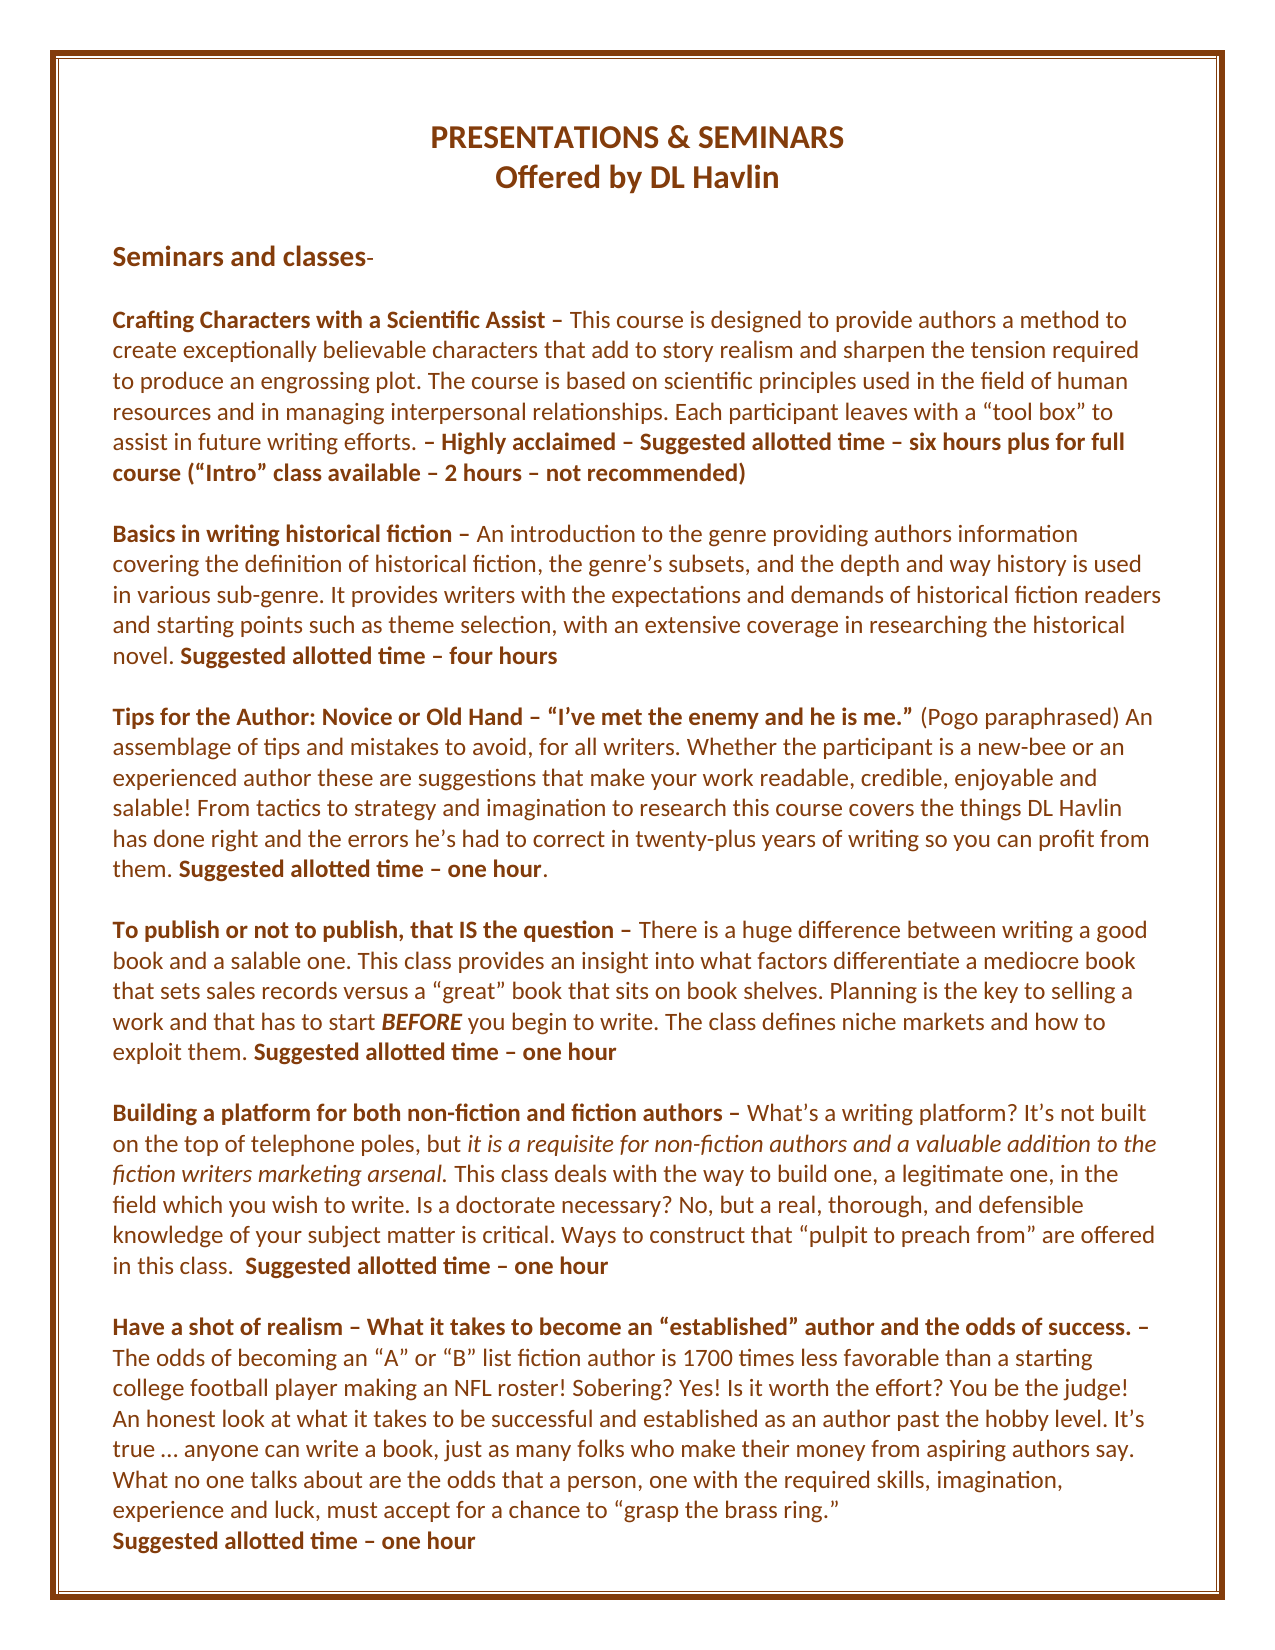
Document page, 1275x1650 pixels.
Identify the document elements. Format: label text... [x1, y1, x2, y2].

text Tips for the Author: Novice or Old Hand – “I’ve met the enemy and he is me.” (Pogo paraphrased) An assemblage of tips and mistakes to avoid, for all writers. Whether the participant is a new-bee or an experienced author these are suggestions that make your work readable, credible, enjoyable and salable! From tactics to strategy and imagination to research this course covers the things DL Havlin has done right and the errors he’s had to correct in twenty-plus years of writing so you can profit from them. Suggested allotted time – one hour. [112, 701, 1162, 884]
text To publish or not to publish, that IS the question – There is a huge difference between writing a good book and a salable one. This class provides an insight into what factors differentiate a mediocre book that sets sales records versus a “great” book that sits on book shelves. Planning is the key to selling a work and that has to start BEFORE you begin to write. The class defines niche markets and how to exploit them. Suggested allotted time – one hour [112, 914, 1162, 1067]
text Have a shot of realism – What it takes to become an “established” author and the odds of success. – The odds of becoming an “A” or “B” list fiction author is 1700 times less favorable than a starting college football player making an NFL roster! Sobering? Yes! Is it worth the effort? You be the judge! An honest look at what it takes to be successful and established as an author past the hobby level. It’s true … anyone can write a book, just as many folks who make their money from aspiring authors say. What no one talks about are the odds that a person, one with the required skills, imagination, experience and luck, must accept for a chance to “grasp the brass ring.” [112, 1311, 1162, 1525]
text Basics in writing historical fiction – An introduction to the genre providing authors information covering the definition of historical fiction, the genre’s subsets, and the depth and way history is used in various sub-genre. It provides writers with the expectations and demands of historical fiction readers and starting points such as theme selection, with an extensive coverage in researching the historical novel. Suggested allotted time – four hours [112, 518, 1162, 670]
text Building a platform for both non-fiction and fiction authors – What’s a writing platform? It’s not built on the top of telephone poles, but it is a requisite for non-fiction authors and a valuable addition to the fiction writers marketing arsenal. This class deals with the way to build one, a legitimate one, in the field which you wish to write. Is a doctorate necessary? No, but a real, thorough, and defensible knowledge of your subject matter is critical. Ways to construct that “pulpit to preach from” are offered in this class. Suggested allotted time – one hour [112, 1098, 1162, 1281]
text Crafting Characters with a Scientific Assist – This course is designed to provide authors a method to create exceptionally believable characters that add to story realism and sharpen the tension required to produce an engrossing plot. The course is based on scientific principles used in the field of human resources and in managing interpersonal relationships. Each participant leaves with a “tool box” to assist in future writing efforts. – Highly acclaimed – Suggested allotted time – six hours plus for full course (“Intro” class available – 2 hours – not recommended) [112, 304, 1162, 487]
text Seminars and classes- [112, 238, 1162, 273]
text Offered by DL Havlin [112, 156, 1162, 197]
text PRESENTATIONS & SEMINARS [112, 116, 1162, 156]
text Suggested allotted time – one hour [112, 1525, 1162, 1555]
